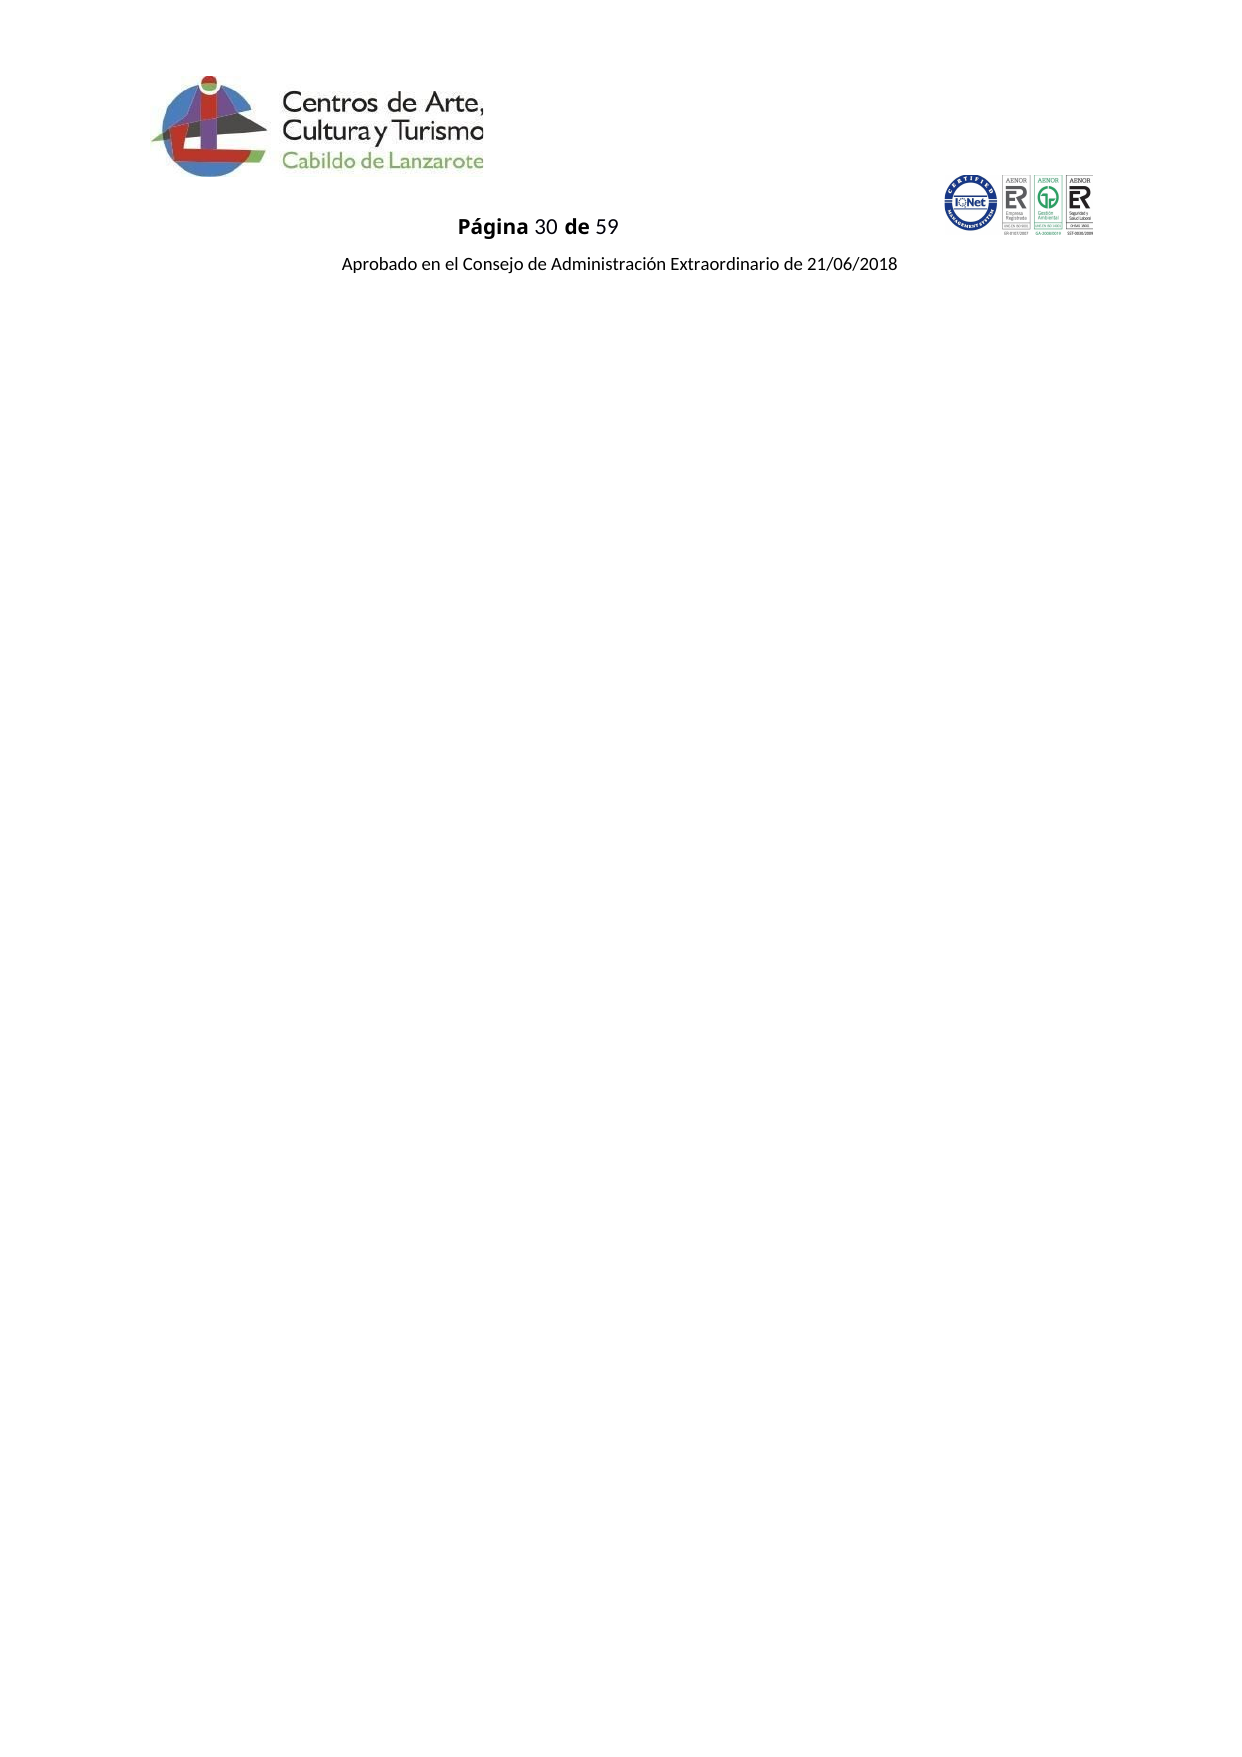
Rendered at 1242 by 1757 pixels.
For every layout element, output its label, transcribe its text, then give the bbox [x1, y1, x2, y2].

picture [944, 175, 1093, 235]
picture [150, 76, 484, 177]
text Aprobado en el Consejo de Administración Extraordinario de 21/06/2018 [342, 252, 1192, 275]
text Página 30 de 59 [457, 175, 1192, 241]
